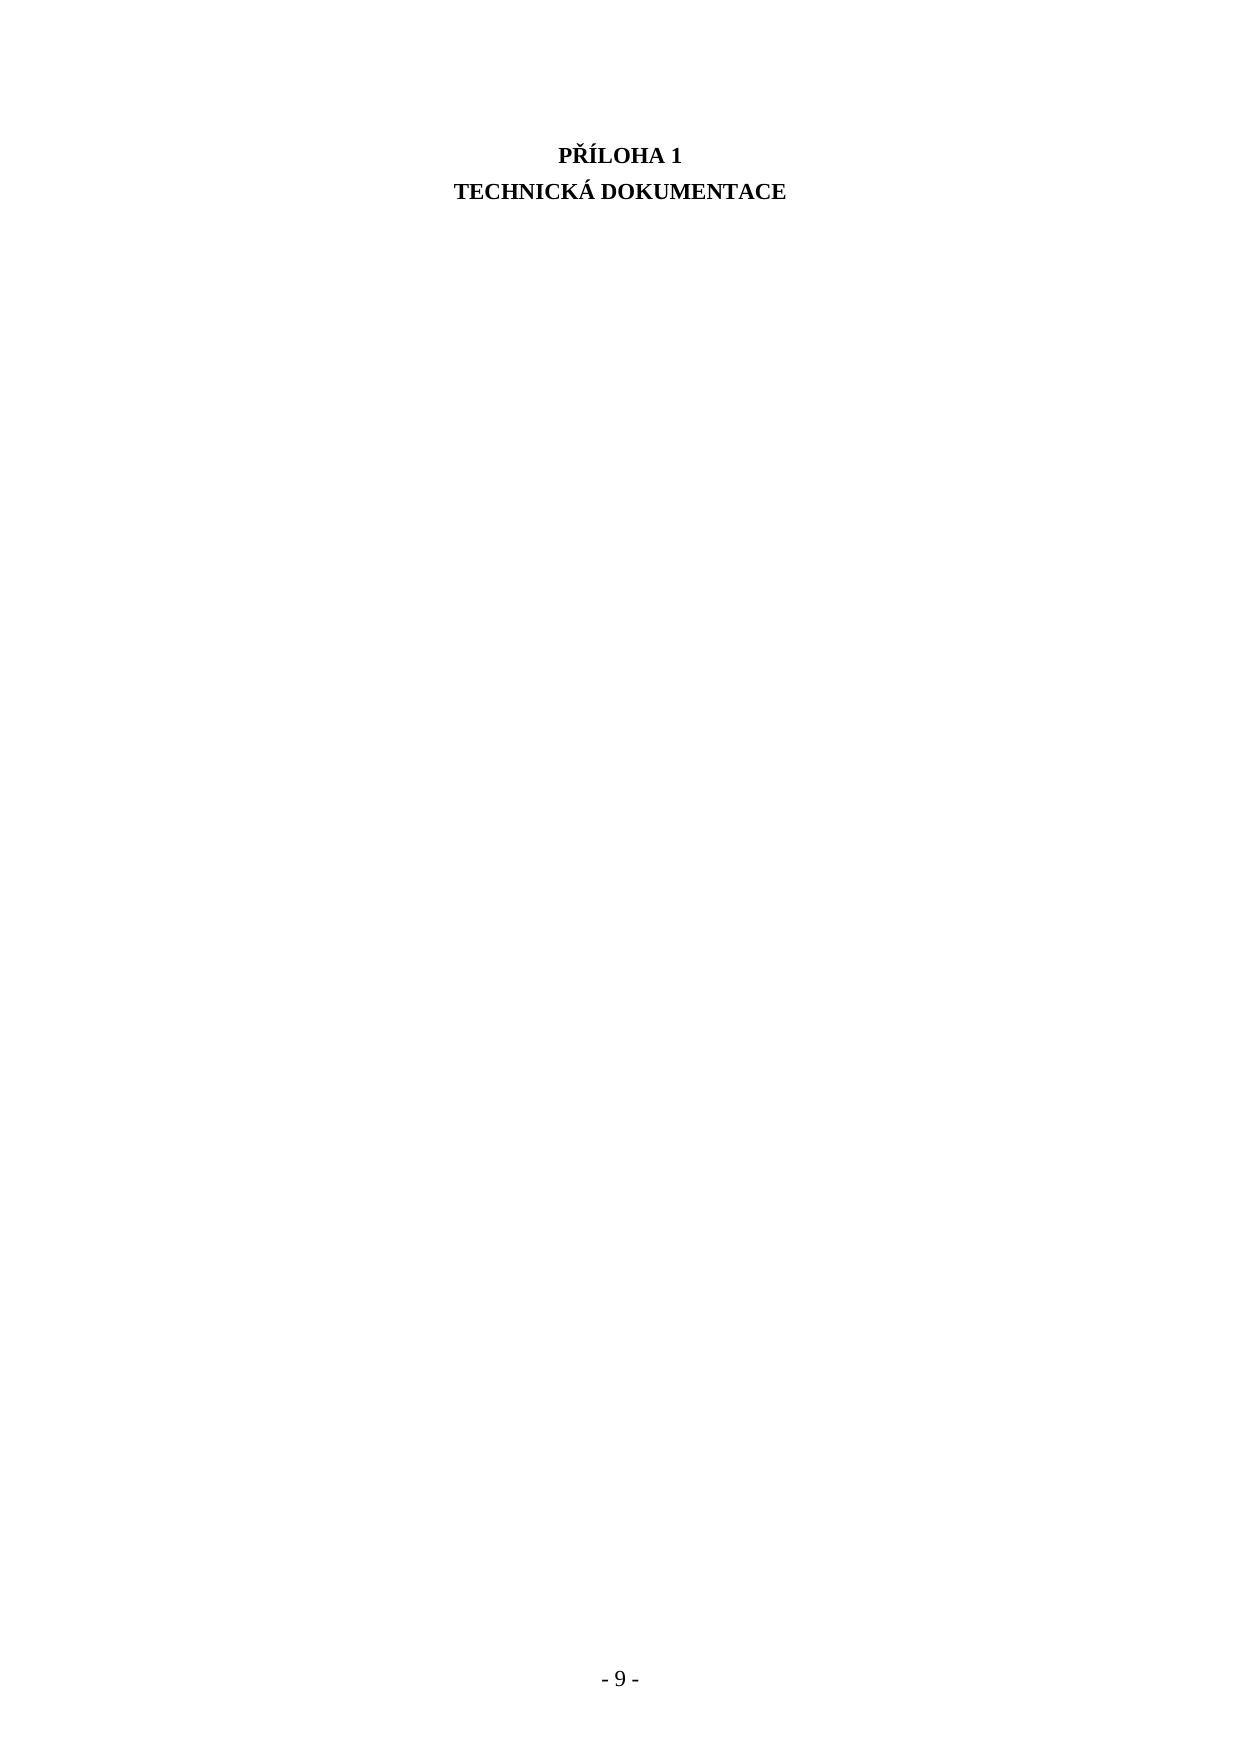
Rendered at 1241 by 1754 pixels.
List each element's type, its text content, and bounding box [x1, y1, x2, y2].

text Technická dokumentace [177, 178, 1063, 204]
text Příloha 1 [177, 142, 1063, 168]
